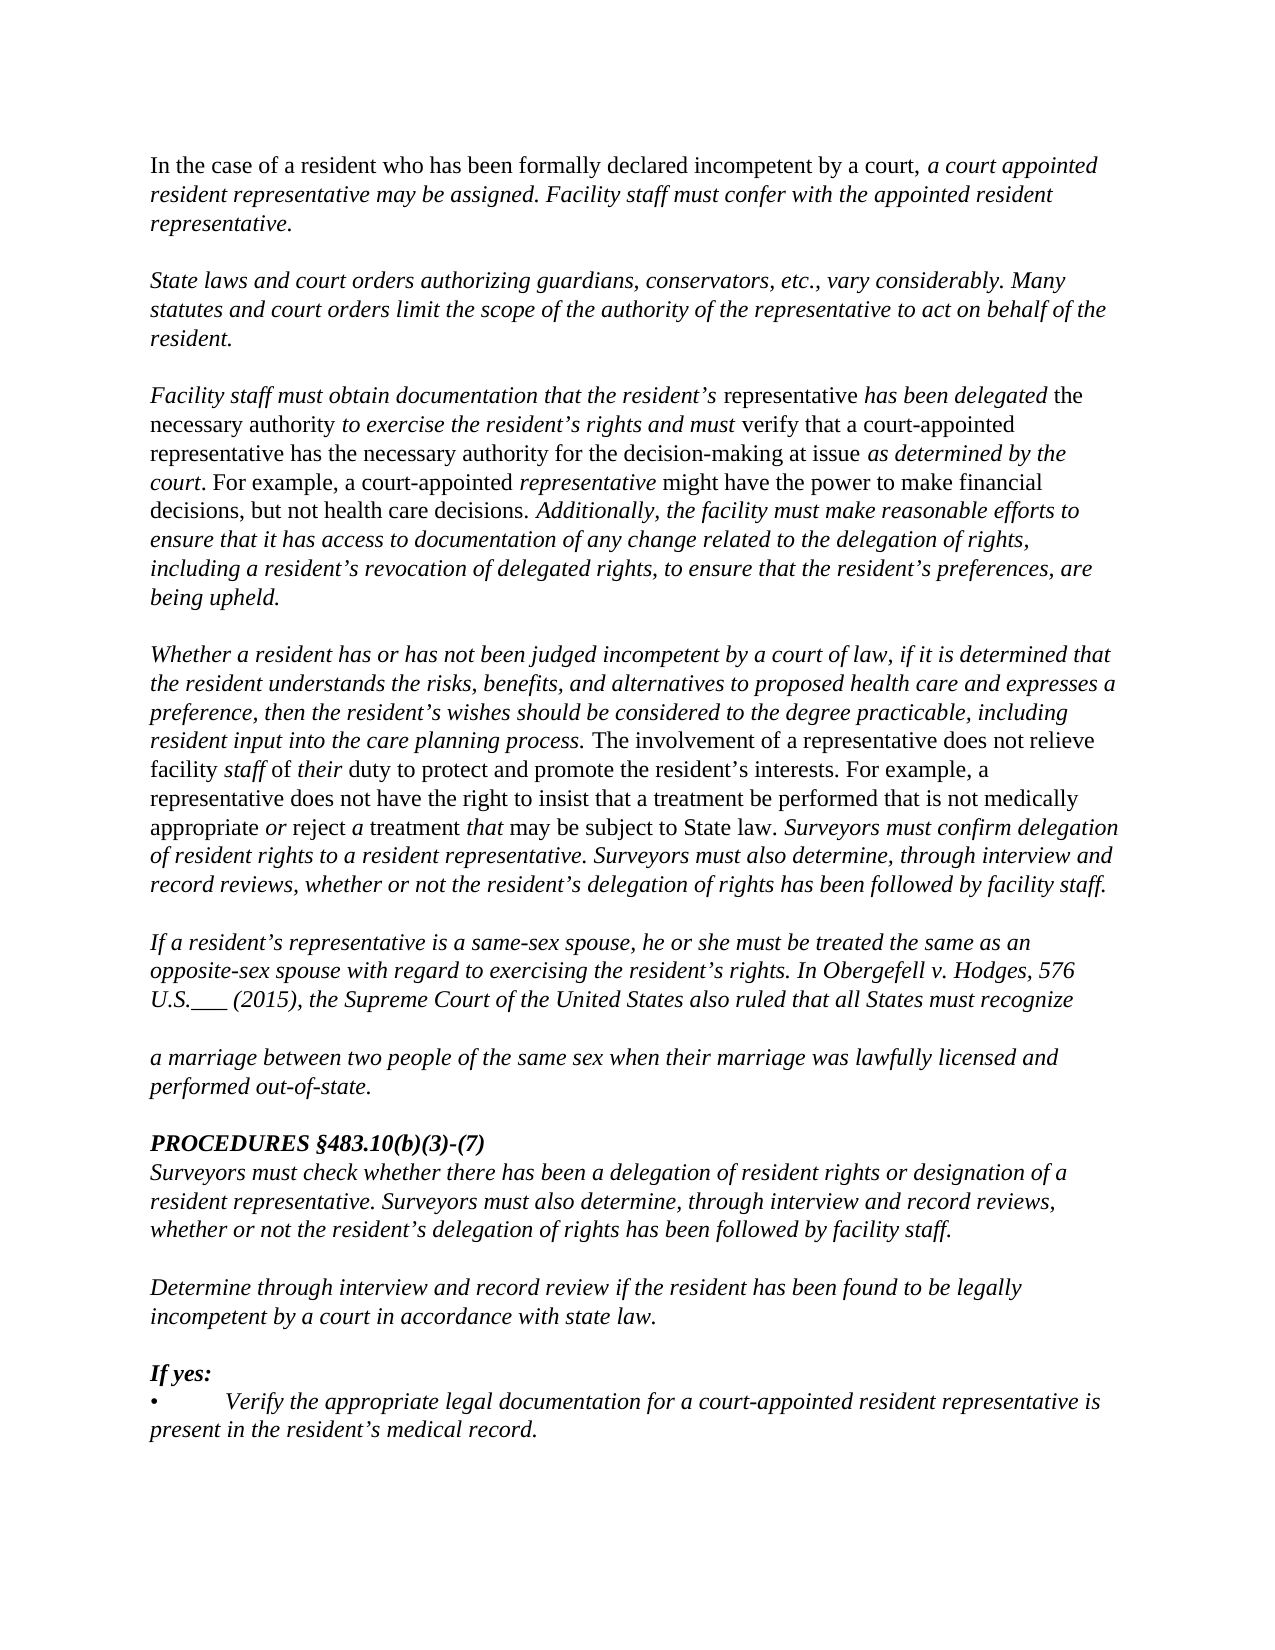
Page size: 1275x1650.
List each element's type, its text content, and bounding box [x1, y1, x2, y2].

text a marriage between two people of the same sex when their marriage was lawfully licensed and performed out-of-state. [150, 1042, 1114, 1099]
text If a resident’s representative is a same-sex spouse, he or she must be treated the same as an opposite-sex spouse with regard to exercising the resident’s rights. In Obergefell v. Hodges, 576 U.S.___ (2015), the Supreme Court of the United States also ruled that all States must recognize [150, 927, 1114, 1013]
text PROCEDURES §483.10(b)(3)-(7) [150, 1128, 1125, 1157]
text Facility staff must obtain documentation that the resident’s representative has been delegated the necessary authority to exercise the resident’s rights and must verify that a court-appointed representative has the necessary authority for the decision-making at issue as determined by the court. For example, a court-appointed representative might have the power to make financial decisions, but not health care decisions. Additionally, the facility must make reasonable efforts to ensure that it has access to documentation of any change related to the delegation of rights, including a resident’s revocation of delegated rights, to ensure that the resident’s preferences, are being upheld. [150, 380, 1125, 610]
text Determine through interview and record review if the resident has been found to be legally incompetent by a court in accordance with state law. [150, 1272, 1072, 1329]
text Whether a resident has or has not been judged incompetent by a court of law, if it is determined that the resident understands the risks, benefits, and alternatives to proposed health care and expresses a preference, then the resident’s wishes should be considered to the degree practicable, including resident input into the care planning process. The involvement of a representative does not relieve facility staff of their duty to protect and promote the resident’s interests. For example, a representative does not have the right to insist that a treatment be performed that is not medically appropriate or reject a treatment that may be subject to State law. Surveyors must confirm delegation of resident rights to a resident representative. Surveyors must also determine, through interview and record reviews, whether or not the resident’s delegation of rights has been followed by facility staff. [150, 639, 1125, 898]
list Verify the appropriate legal documentation for a court-appointed resident representative is present in the resident’s medical record. [150, 1387, 1125, 1442]
text State laws and court orders authorizing guardians, conservators, etc., vary considerably. Many statutes and court orders limit the scope of the authority of the representative to act on behalf of the resident. [150, 265, 1114, 351]
text If yes: [150, 1358, 1125, 1387]
text In the case of a resident who has been formally declared incompetent by a court, a court appointed resident representative may be assigned. Facility staff must confer with the appointed resident representative. [150, 150, 1114, 236]
text Surveyors must check whether there has been a delegation of resident rights or designation of a resident representative. Surveyors must also determine, through interview and record reviews, whether or not the resident’s delegation of rights has been followed by facility staff. [150, 1157, 1114, 1243]
